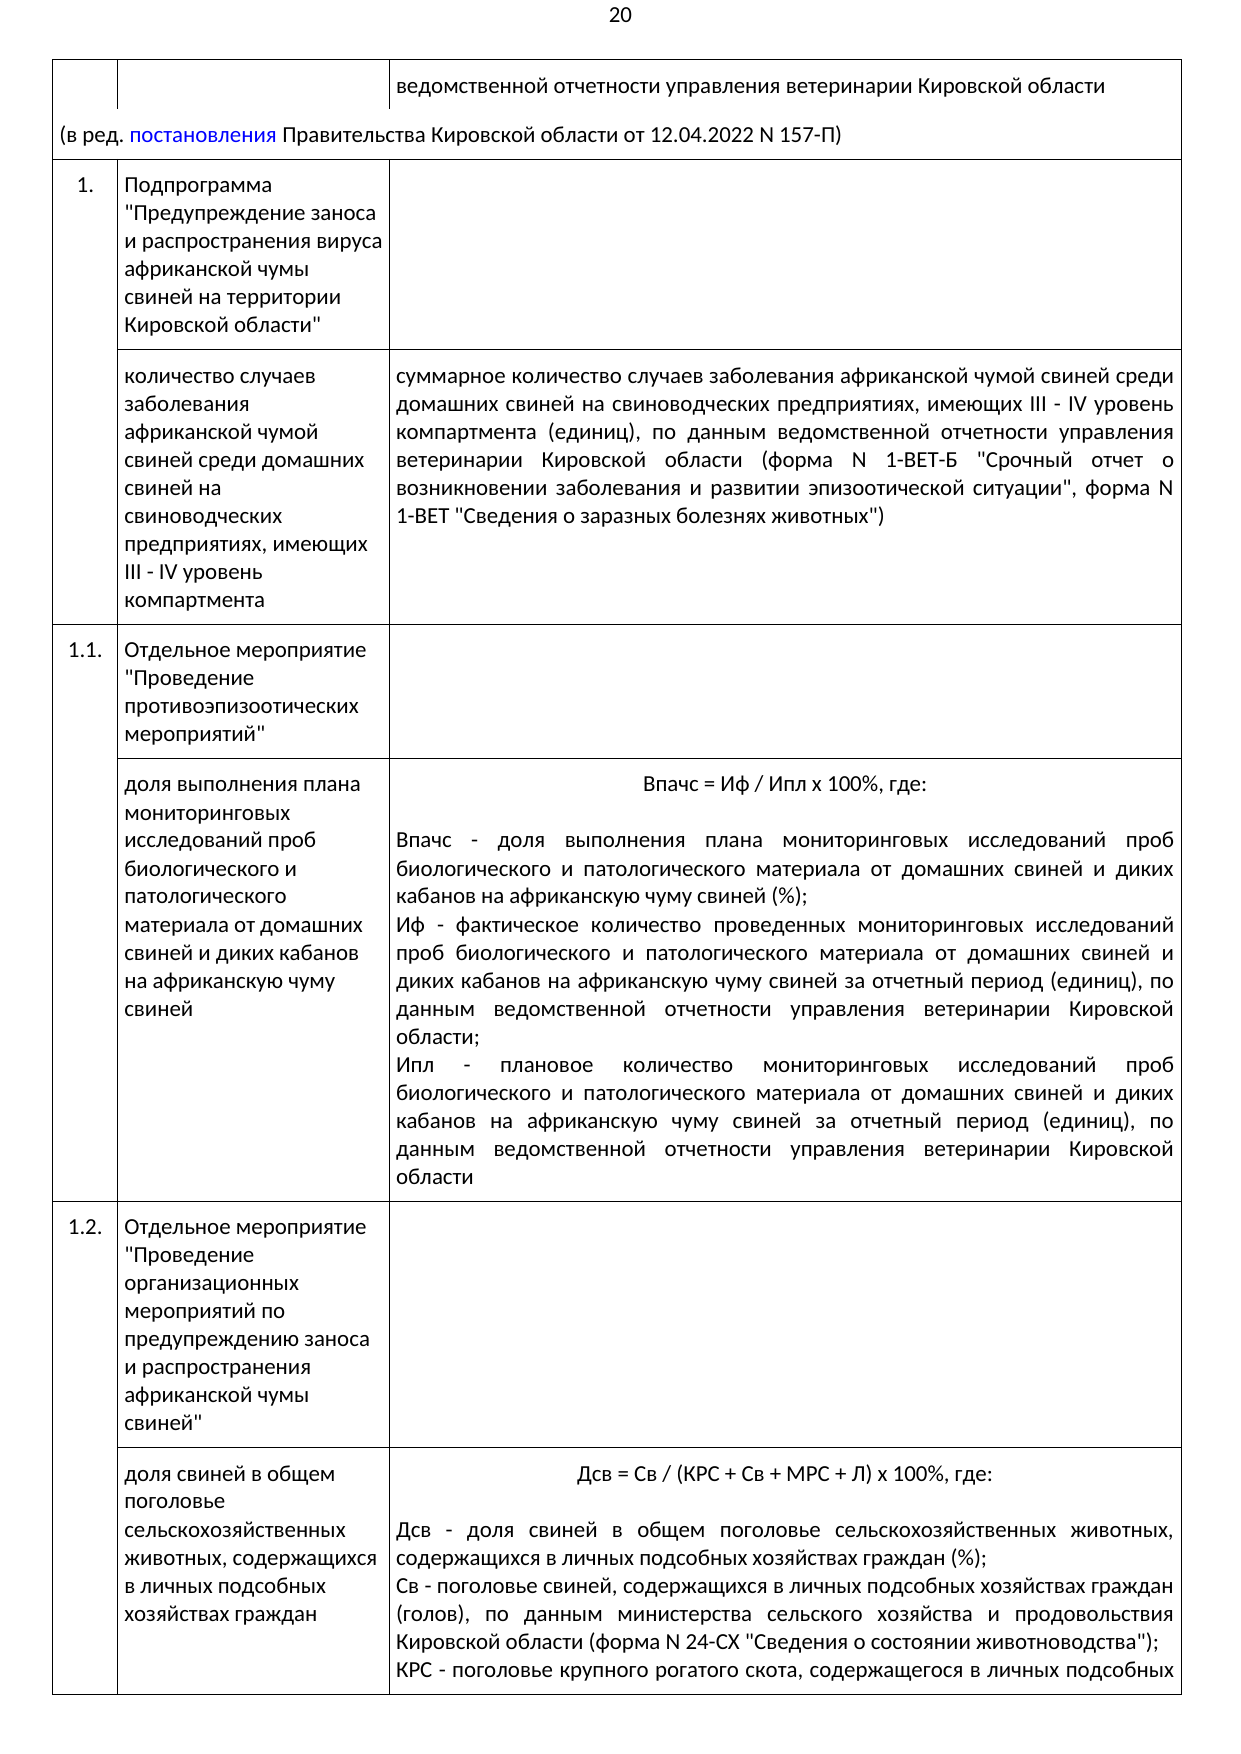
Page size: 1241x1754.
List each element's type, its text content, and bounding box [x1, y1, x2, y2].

table_cell [390, 1202, 1181, 1447]
table_cell (в ред. постановления Правительства Кировской области от 12.04.2022 N 157-П) [53, 109, 1181, 159]
table_cell Впачс = Иф / Ипл x 100%, где: Впачс - доля выполнения плана мониторинговых исследований проб биологического и патологического материала от домашних свиней и диких кабанов на африканскую чуму свиней (%); Иф - фактическое количество проведенных мониторинговых исследований проб биологического и патологического материала от домашних свиней и диких кабанов на африканскую чуму свиней за отчетный период (единиц), по данным ведомственной отчетности управления ветеринарии Кировской области; Ипл - плановое количество мониторинговых исследований проб биологического и патологического материала от домашних свиней и диких кабанов на африканскую чуму свиней за отчетный период (единиц), по данным ведомственной отчетности управления ветеринарии Кировской области [390, 759, 1181, 1201]
table_cell количество случаев заболевания африканской чумой свиней среди домашних свиней на свиноводческих предприятиях, имеющих III - IV уровень компартмента [118, 350, 389, 623]
table_cell Отдельное мероприятие "Проведение противоэпизоотических мероприятий" [118, 625, 389, 758]
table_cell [390, 60, 1181, 109]
table_cell [390, 160, 1181, 349]
table_cell 1. [53, 160, 117, 623]
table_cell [118, 60, 389, 109]
table_cell 1.2. [53, 1202, 117, 1693]
table_cell Отдельное мероприятие "Проведение организационных мероприятий по предупреждению заноса и распространения африканской чумы свиней" [118, 1202, 389, 1447]
table_cell суммарное количество случаев заболевания африканской чумой свиней среди домашних свиней на свиноводческих предприятиях, имеющих III - IV уровень компартмента (единиц), по данным ведомственной отчетности управления ветеринарии Кировской области (форма N 1-ВЕТ-Б "Срочный отчет о возникновении заболевания и развитии эпизоотической ситуации", форма N 1-ВЕТ "Сведения о заразных болезнях животных") [390, 350, 1181, 623]
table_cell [390, 1448, 1181, 1693]
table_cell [118, 1448, 389, 1693]
table_cell [390, 625, 1181, 758]
table_cell доля выполнения плана мониторинговых исследований проб биологического и патологического материала от домашних свиней и диких кабанов на африканскую чуму свиней [118, 759, 389, 1201]
table_cell 1.1. [53, 625, 117, 1201]
table_cell Подпрограмма "Предупреждение заноса и распространения вируса африканской чумы свиней на территории Кировской области" [118, 160, 389, 349]
